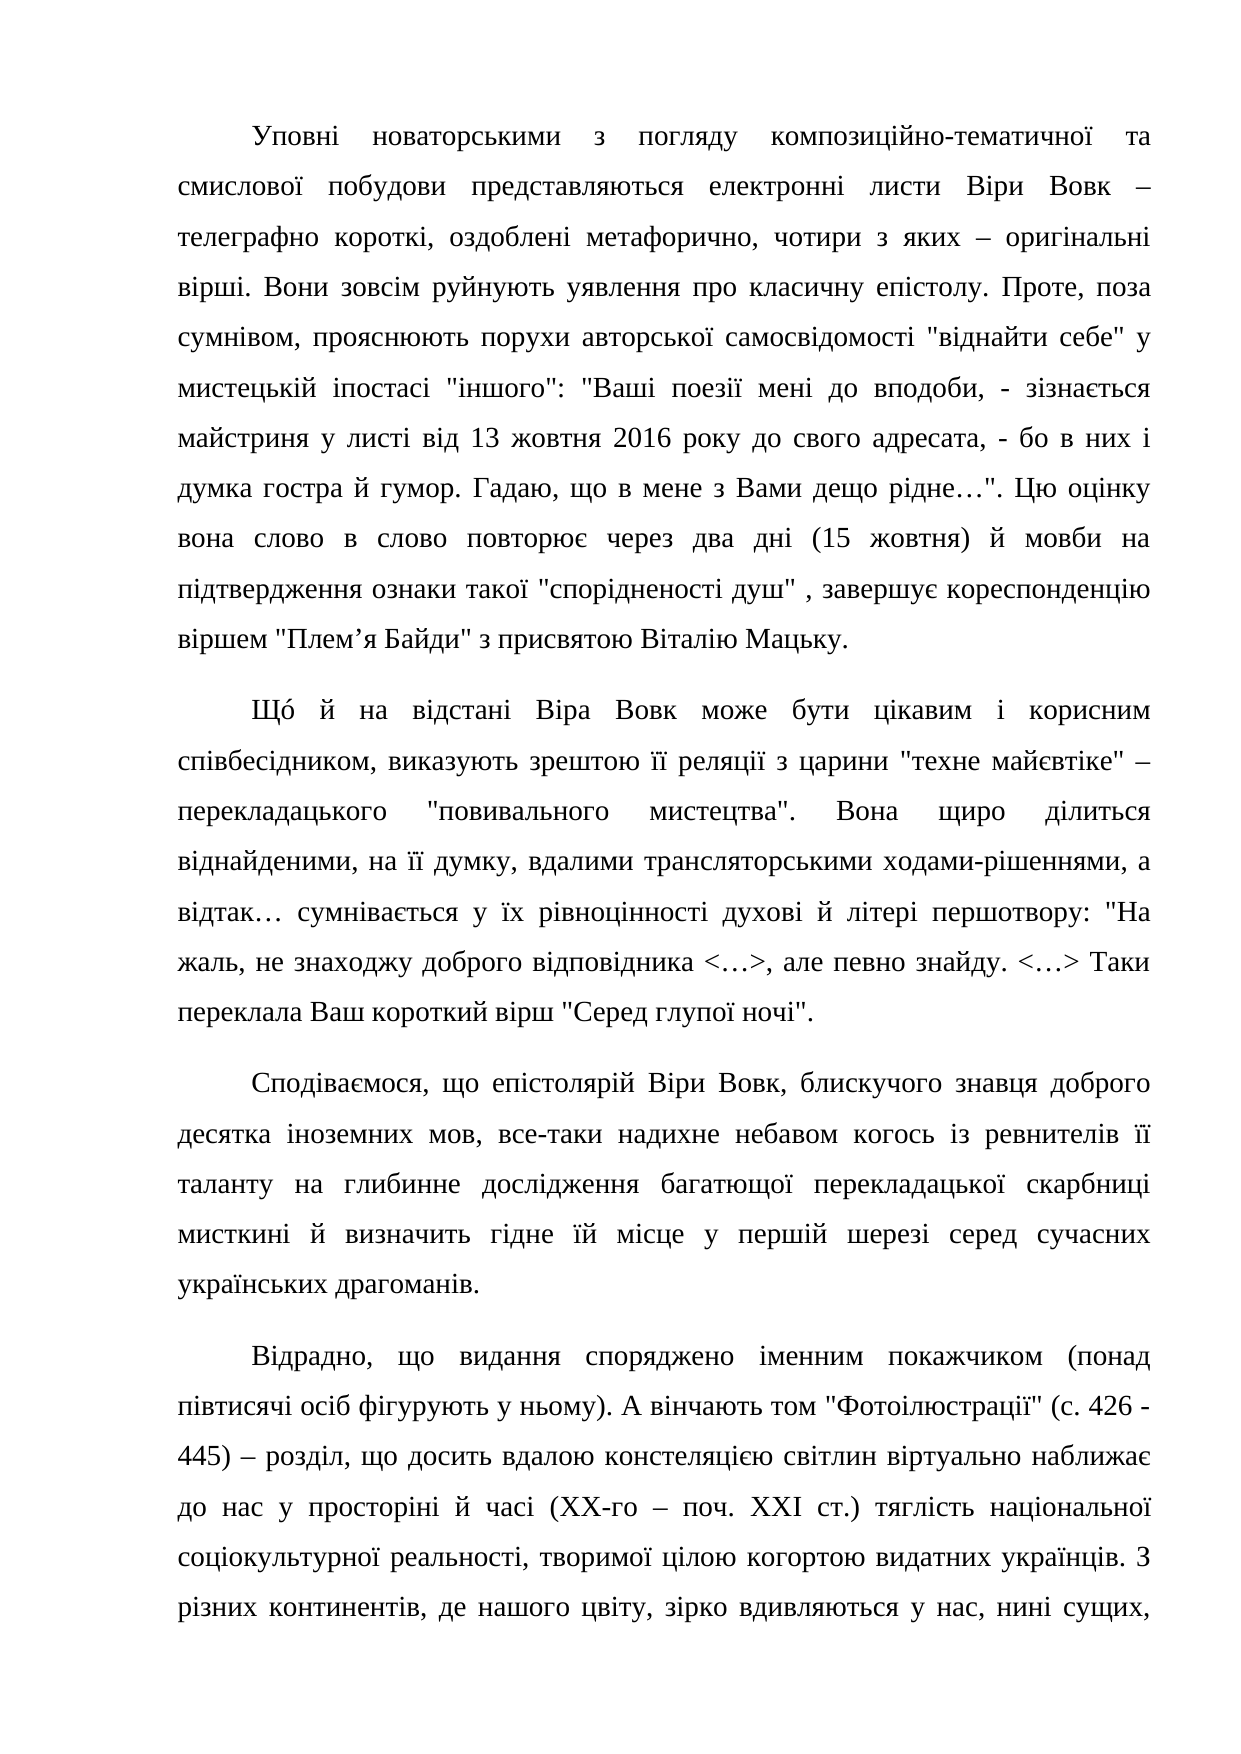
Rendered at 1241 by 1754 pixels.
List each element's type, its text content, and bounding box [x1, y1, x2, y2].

text Уповні новаторськими з погляду композиційно-тематичної та смислової побудови представляються електронні листи Віри Вовк – телеграфно короткі, оздоблені метафорично, чотири з яких – оригінальні вірші. Вони зовсім руйнують уявлення про класичну епістолу. Проте, поза сумнівом, прояснюють порухи авторської самосвідомості "віднайти себе" у мистецькій іпостасі "іншого": "Ваші поезії мені до вподоби, - зізнається майстриня у листі від 13 жовтня 2016 року до свого адресата, - бо в них і думка гостра й гумор. Гадаю, що в мене з Вами дещо рідне…". Цю оцінку вона слово в слово повторює через два дні (15 жовтня) й мовби на підтвердження ознаки такої "спорідненості душ" , завершує кореспонденцію віршем "Плем’я Байди" з присвятою Віталію Мацьку. [177, 118, 1152, 655]
text Щó й на відстані Віра Вовк може бути цікавим і корисним співбесідником, виказують зрештою її реляції з царини "техне майєвтіке" – перекладацького "повивального мистецтва". Вона щиро ділиться віднайденими, на її думку, вдалими трансляторськими ходами-рішеннями, а відтак… сумнівається у їх рівноцінності духові й літері першотвору: "На жаль, не знаходжу доброго відповідника <…>, але певно знайду. <…> Таки переклала Ваш короткий вірш "Серед глупої ночі". [177, 692, 1152, 1028]
text Сподіваємося, що епістолярій Віри Вовк, блискучого знавця доброго десятка іноземних мов, все-таки надихне небавом когось із ревнителів її таланту на глибинне дослідження багатющої перекладацької скарбниці мисткині й визначить гідне їй місце у першій шерезі серед сучасних українських драгоманів. [177, 1065, 1152, 1300]
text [177, 1338, 1152, 1623]
